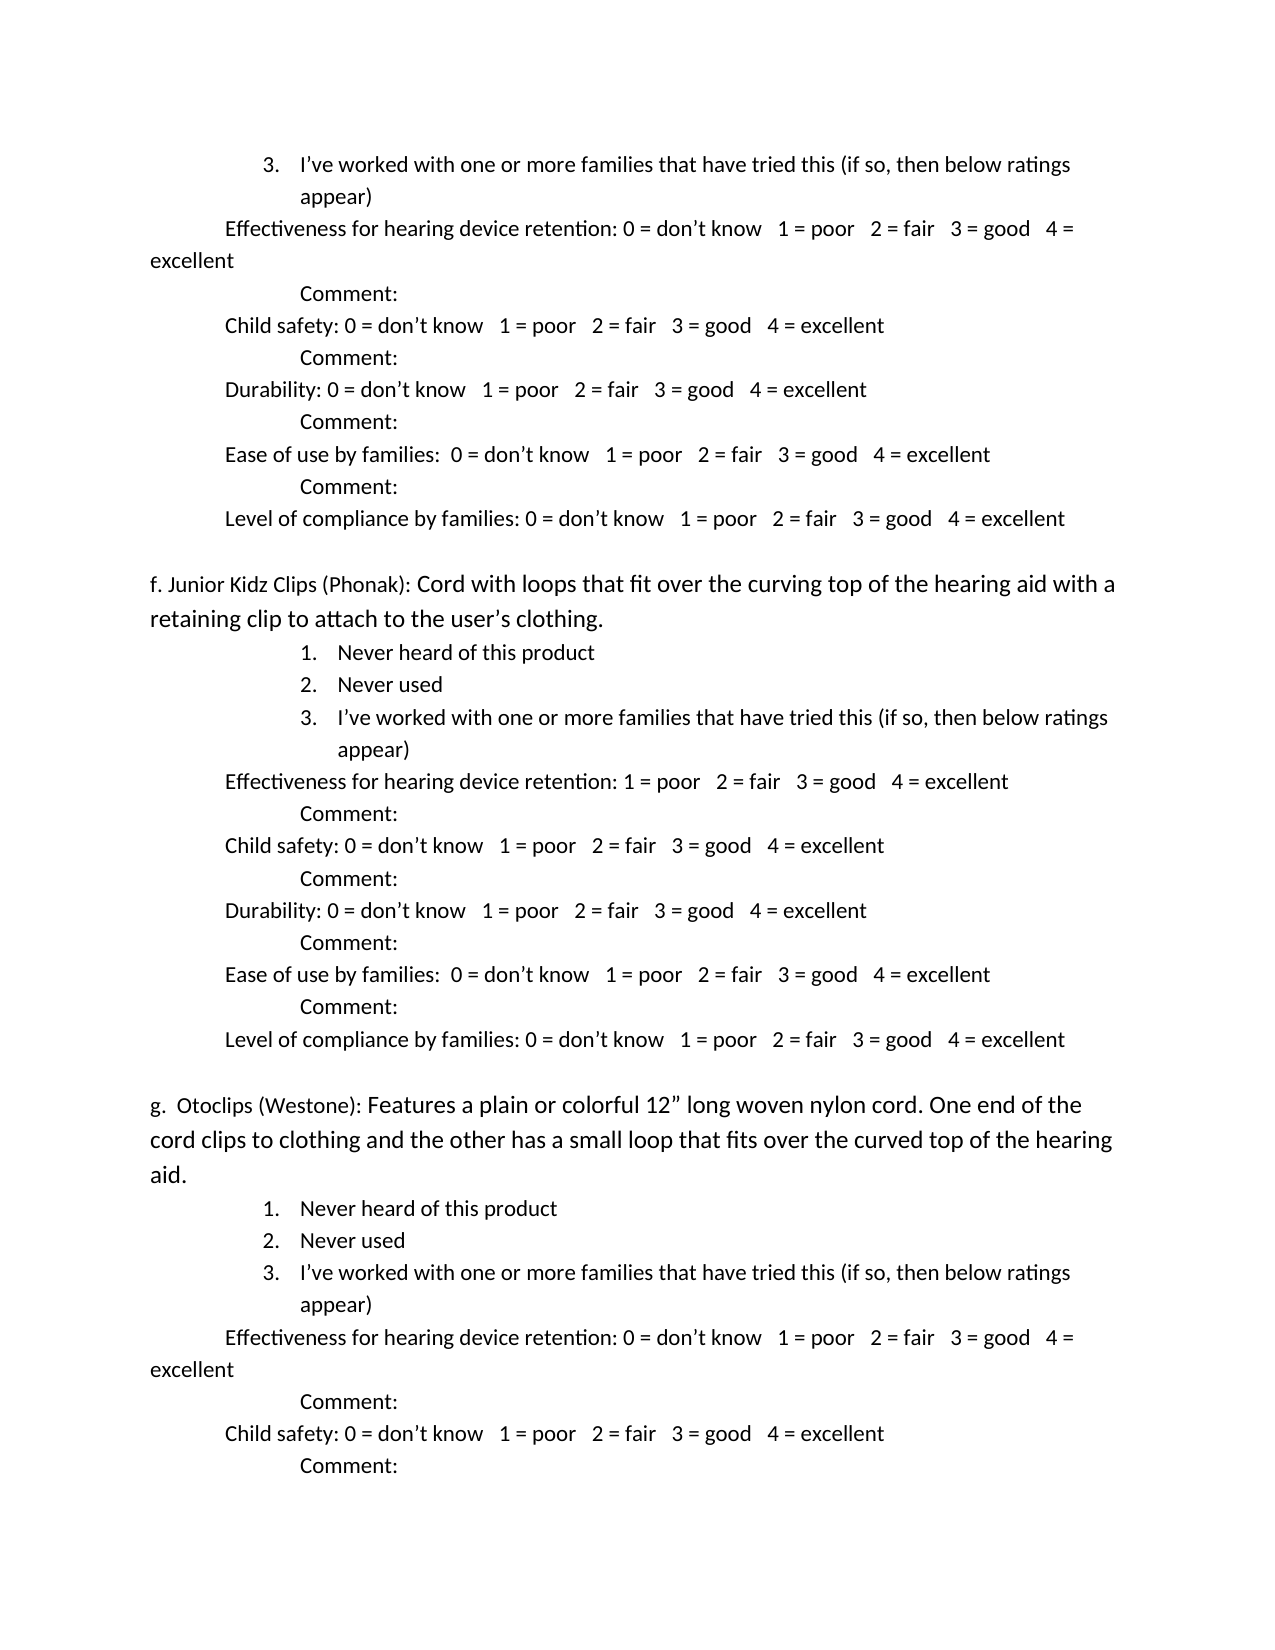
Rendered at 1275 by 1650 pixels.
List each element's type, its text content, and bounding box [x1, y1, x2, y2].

text Effectiveness for hearing device retention: 1 = poor 2 = fair 3 = good 4 = excellent [150, 767, 1125, 795]
text f. Junior Kidz Clips (Phonak): Cord with loops that fit over the curving top of the hearing aid with a retaining clip to attach to the user’s clothing. [150, 568, 1125, 634]
text Comment: [150, 472, 1125, 500]
list Never heard of this product [300, 638, 1125, 666]
text Child safety: 0 = don’t know 1 = poor 2 = fair 3 = good 4 = excellent [150, 1419, 1125, 1447]
list Never heard of this product [262, 1194, 1125, 1222]
text Ease of use by families: 0 = don’t know 1 = poor 2 = fair 3 = good 4 = excellent [150, 960, 1125, 988]
text Ease of use by families: 0 = don’t know 1 = poor 2 = fair 3 = good 4 = excellent [150, 440, 1125, 468]
text Comment: [150, 992, 1125, 1021]
text Effectiveness for hearing device retention: 0 = don’t know 1 = poor 2 = fair 3 = good 4 = excellent [150, 214, 1125, 274]
text Child safety: 0 = don’t know 1 = poor 2 = fair 3 = good 4 = excellent [150, 311, 1125, 339]
text Comment: [150, 343, 1125, 371]
text Comment: [150, 799, 1125, 827]
text Durability: 0 = don’t know 1 = poor 2 = fair 3 = good 4 = excellent [150, 896, 1125, 924]
text Comment: [150, 928, 1125, 956]
text Comment: [150, 1387, 1125, 1415]
text Level of compliance by families: 0 = don’t know 1 = poor 2 = fair 3 = good 4 = excellent [150, 1025, 1125, 1053]
list Never used [300, 671, 1125, 699]
text Level of compliance by families: 0 = don’t know 1 = poor 2 = fair 3 = good 4 = excellent [150, 504, 1125, 532]
text Comment: [150, 279, 1125, 307]
text Durability: 0 = don’t know 1 = poor 2 = fair 3 = good 4 = excellent [150, 375, 1125, 403]
list I’ve worked with one or more families that have tried this (if so, then below ratings appear) [262, 150, 1125, 210]
text Effectiveness for hearing device retention: 0 = don’t know 1 = poor 2 = fair 3 = good 4 = excellent [150, 1323, 1125, 1383]
text Comment: [150, 864, 1125, 892]
text Comment: [150, 1452, 1125, 1479]
text g. Otoclips (Westone): Features a plain or colorful 12” long woven nylon cord. One end of the cord clips to clothing and the other has a small loop that fits over the curved top of the hearing aid. [150, 1089, 1125, 1189]
text Child safety: 0 = don’t know 1 = poor 2 = fair 3 = good 4 = excellent [150, 832, 1125, 859]
text Comment: [150, 407, 1125, 436]
list I’ve worked with one or more families that have tried this (if so, then below ratings appear) [300, 703, 1125, 763]
list Never used [262, 1226, 1125, 1254]
list I’ve worked with one or more families that have tried this (if so, then below ratings appear) [262, 1258, 1125, 1319]
